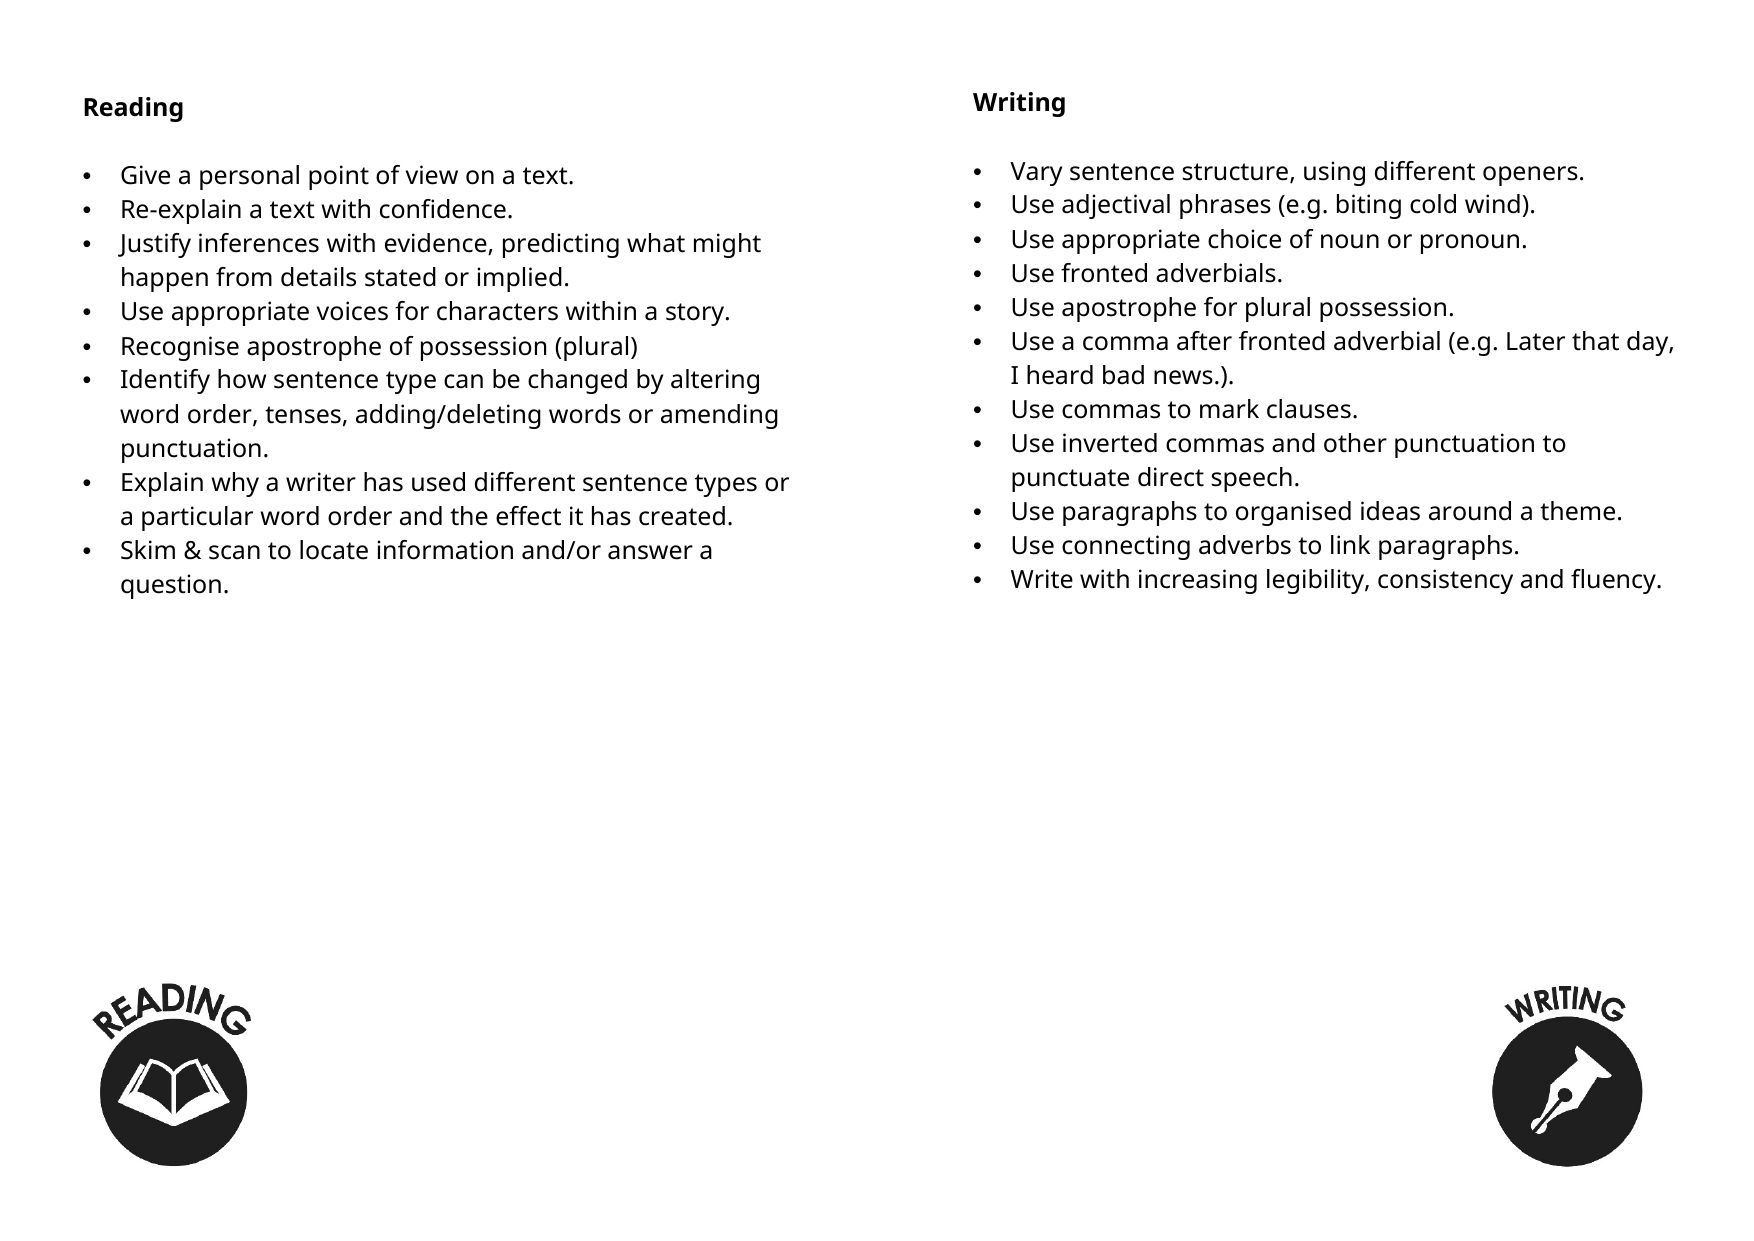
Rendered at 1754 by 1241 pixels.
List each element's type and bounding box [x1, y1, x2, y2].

picture [1456, 967, 1673, 1174]
picture [67, 966, 279, 1174]
